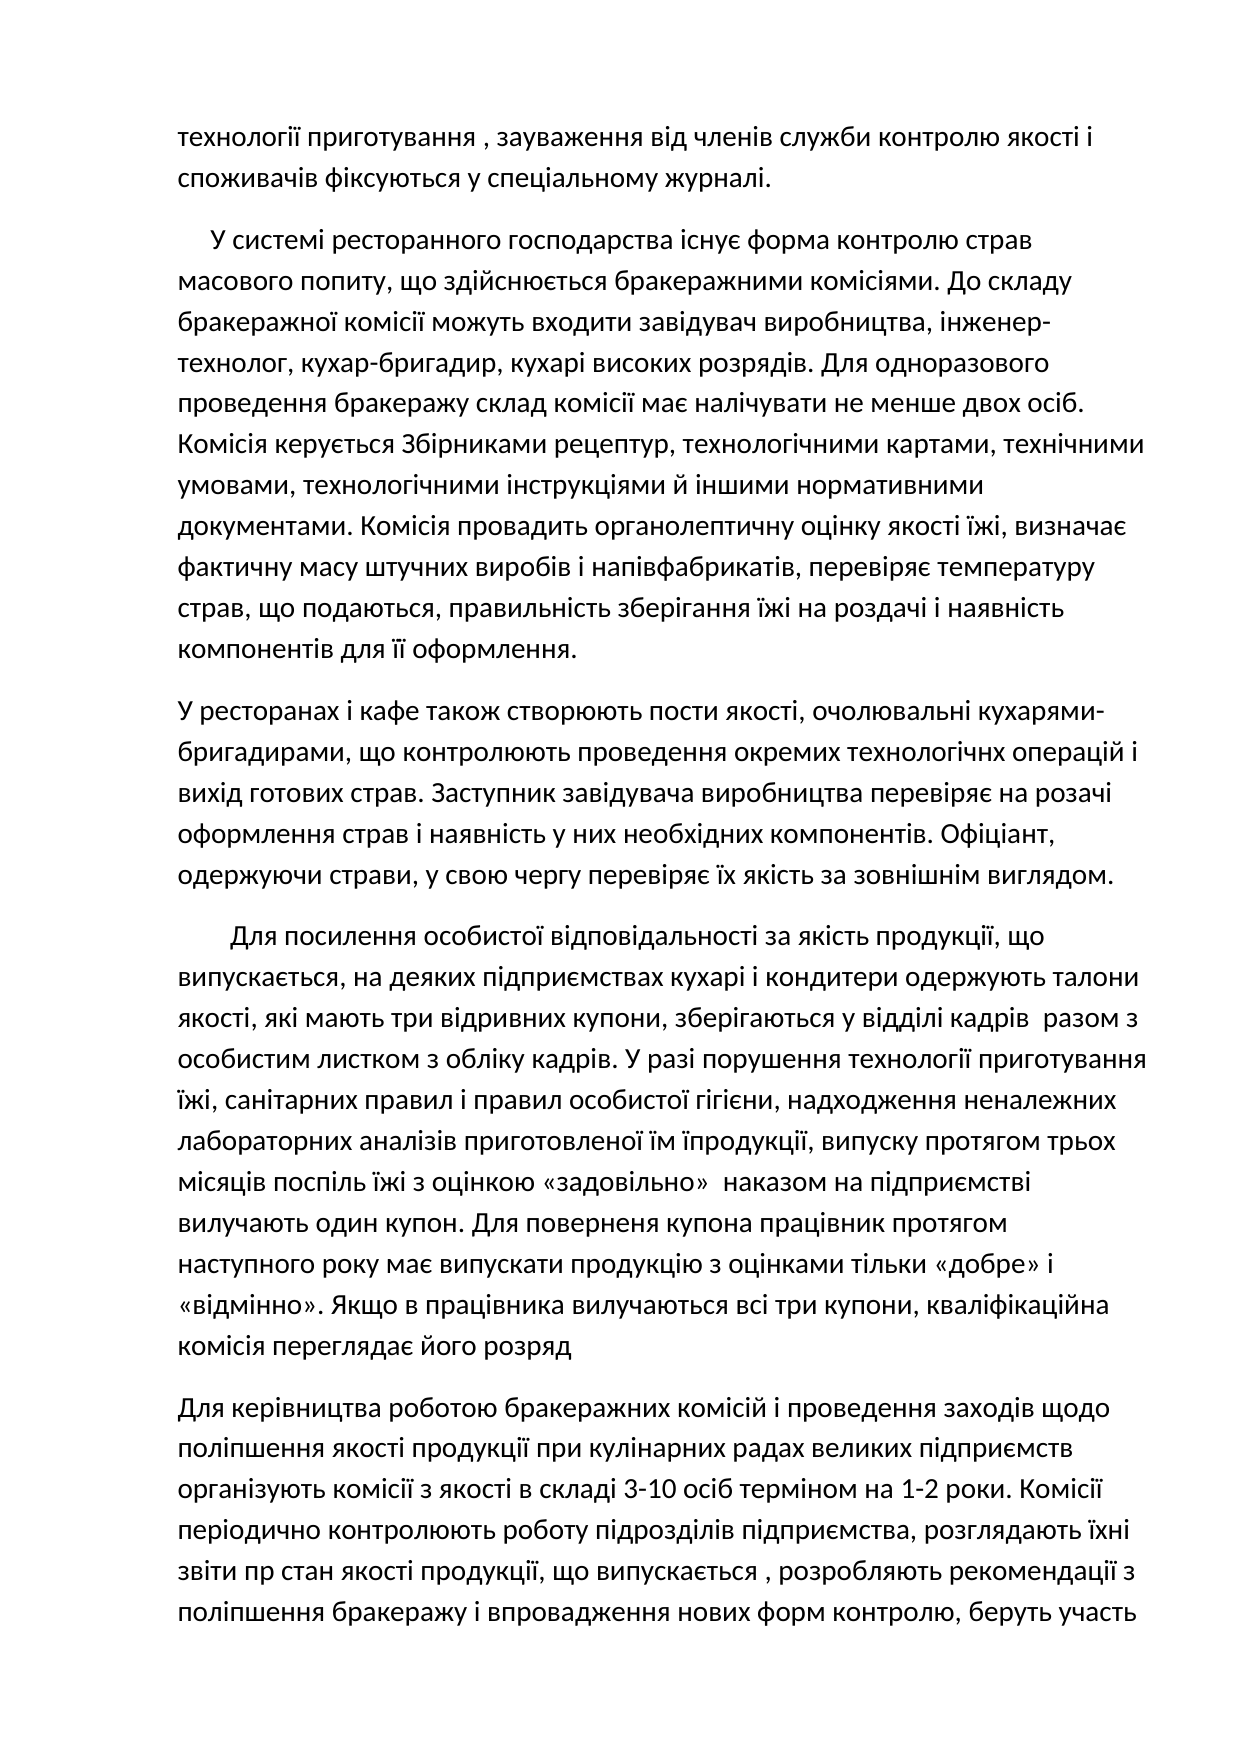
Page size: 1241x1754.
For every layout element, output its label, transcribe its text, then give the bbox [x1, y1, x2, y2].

text Для посилення особистої відповідальності за якість продукції, що випускається, на деяких підприємствах кухарі і кондитери одержують талони якості, які мають три відривних купони, зберігаються у відділі кадрів разом з особистим листком з обліку кадрів. У разі порушення технології приготування їжі, санітарних правил і правил особистої гігієни, надходження неналежних лабораторних аналізів приготовленої їм їпродукції, випуску протягом трьох місяців поспіль їжі з оцінкою «задовільно» наказом на підприємстві вилучають один купон. Для поверненя купона працівник протягом наступного року має випускати продукцію з оцінками тільки «добре» і «відмінно». Якщо в працівника вилучаються всі три купони, кваліфікаційна комісія переглядає його розряд [177, 917, 1152, 1362]
text У ресторанах і кафе також створюють пости якості, очолювальні кухарями-бригадирами, що контролюють проведення окремих технологічнх операцій і вихід готових страв. Заступник завідувача виробництва перевіряє на розачі оформлення страв і наявність у них необхідних компонентів. Офіціант, одержуючи страви, у свою чергу перевіряє їх якість за зовнішнім виглядом. [177, 692, 1152, 891]
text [177, 118, 1152, 195]
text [177, 1389, 1152, 1629]
text У системі ресторанного господарства існує форма контролю страв масового попиту, що здійснюється бракеражними комісіями. До складу бракеражної комісії можуть входити завідувач виробництва, інженер-технолог, кухар-бригадир, кухарі високих розрядів. Для одноразового проведення бракеражу склад комісії має налічувати не менше двох осіб. Комісія керується Збірниками рецептур, технологічними картами, технічними умовами, технологічними інструкціями й іншими нормативними документами. Комісія провадить органолептичну оцінку якості їжі, визначає фактичну масу штучних виробів і напівфабрикатів, перевіряє температуру страв, що подаються, правильність зберігання їжі на роздачі і наявність компонентів для її оформлення. [177, 221, 1152, 666]
